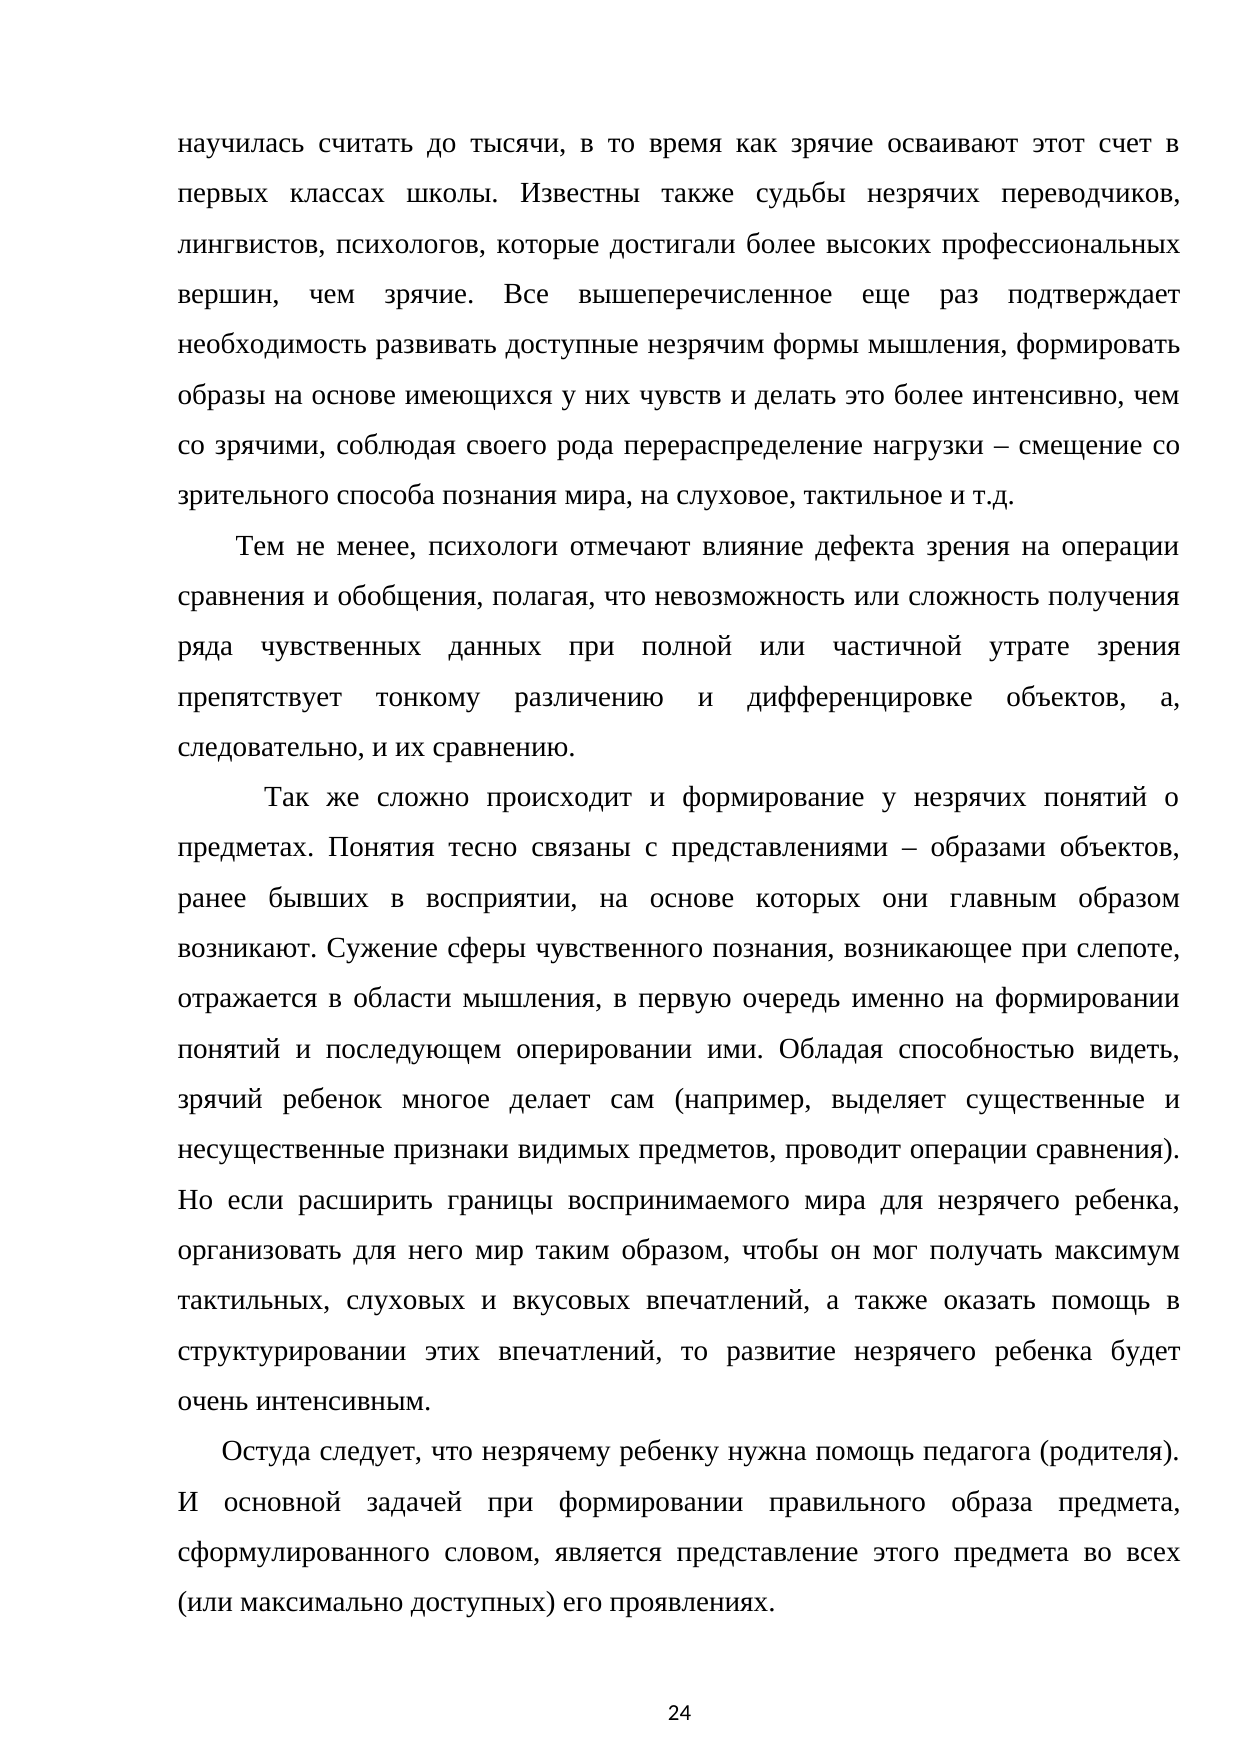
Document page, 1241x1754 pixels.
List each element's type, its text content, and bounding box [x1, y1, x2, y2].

text Тем не менее, психологи отмечают влияние дефекта зрения на операции сравнения и обобщения, полагая, что невозможность или сложность получения ряда чувственных данных при полной или частичной утрате зрения препятствует тонкому различению и дифференцировке объектов, а, следовательно, и их сравнению. [177, 528, 1181, 762]
text Так же сложно происходит и формирование у незрячих понятий о предметах. Понятия тесно связаны с представлениями – образами объектов, ранее бывших в восприятии, на основе которых они главным образом возникают. Сужение сферы чувственного познания, возникающее при слепоте, отражается в области мышления, в первую очередь именно на формировании понятий и последующем оперировании ими. Обладая способностью видеть, зрячий ребенок многое делает сам (например, выделяет существенные и несущественные признаки видимых предметов, проводит операции сравнения). Но если расширить границы воспринимаемого мира для незрячего ребенка, организовать для него мир таким образом, чтобы он мог получать максимум тактильных, слуховых и вкусовых впечатлений, а также оказать помощь в структурировании этих впечатлений, то развитие незрячего ребенка будет очень интенсивным. [177, 779, 1181, 1417]
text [177, 125, 1181, 511]
text Остуда следует, что незрячему ребенку нужна помощь педагога (родителя). И основной задачей при формировании правильного образа предмета, сформулированного словом, является представление этого предмета во всех (или максимально доступных) его проявлениях. [177, 1433, 1181, 1618]
